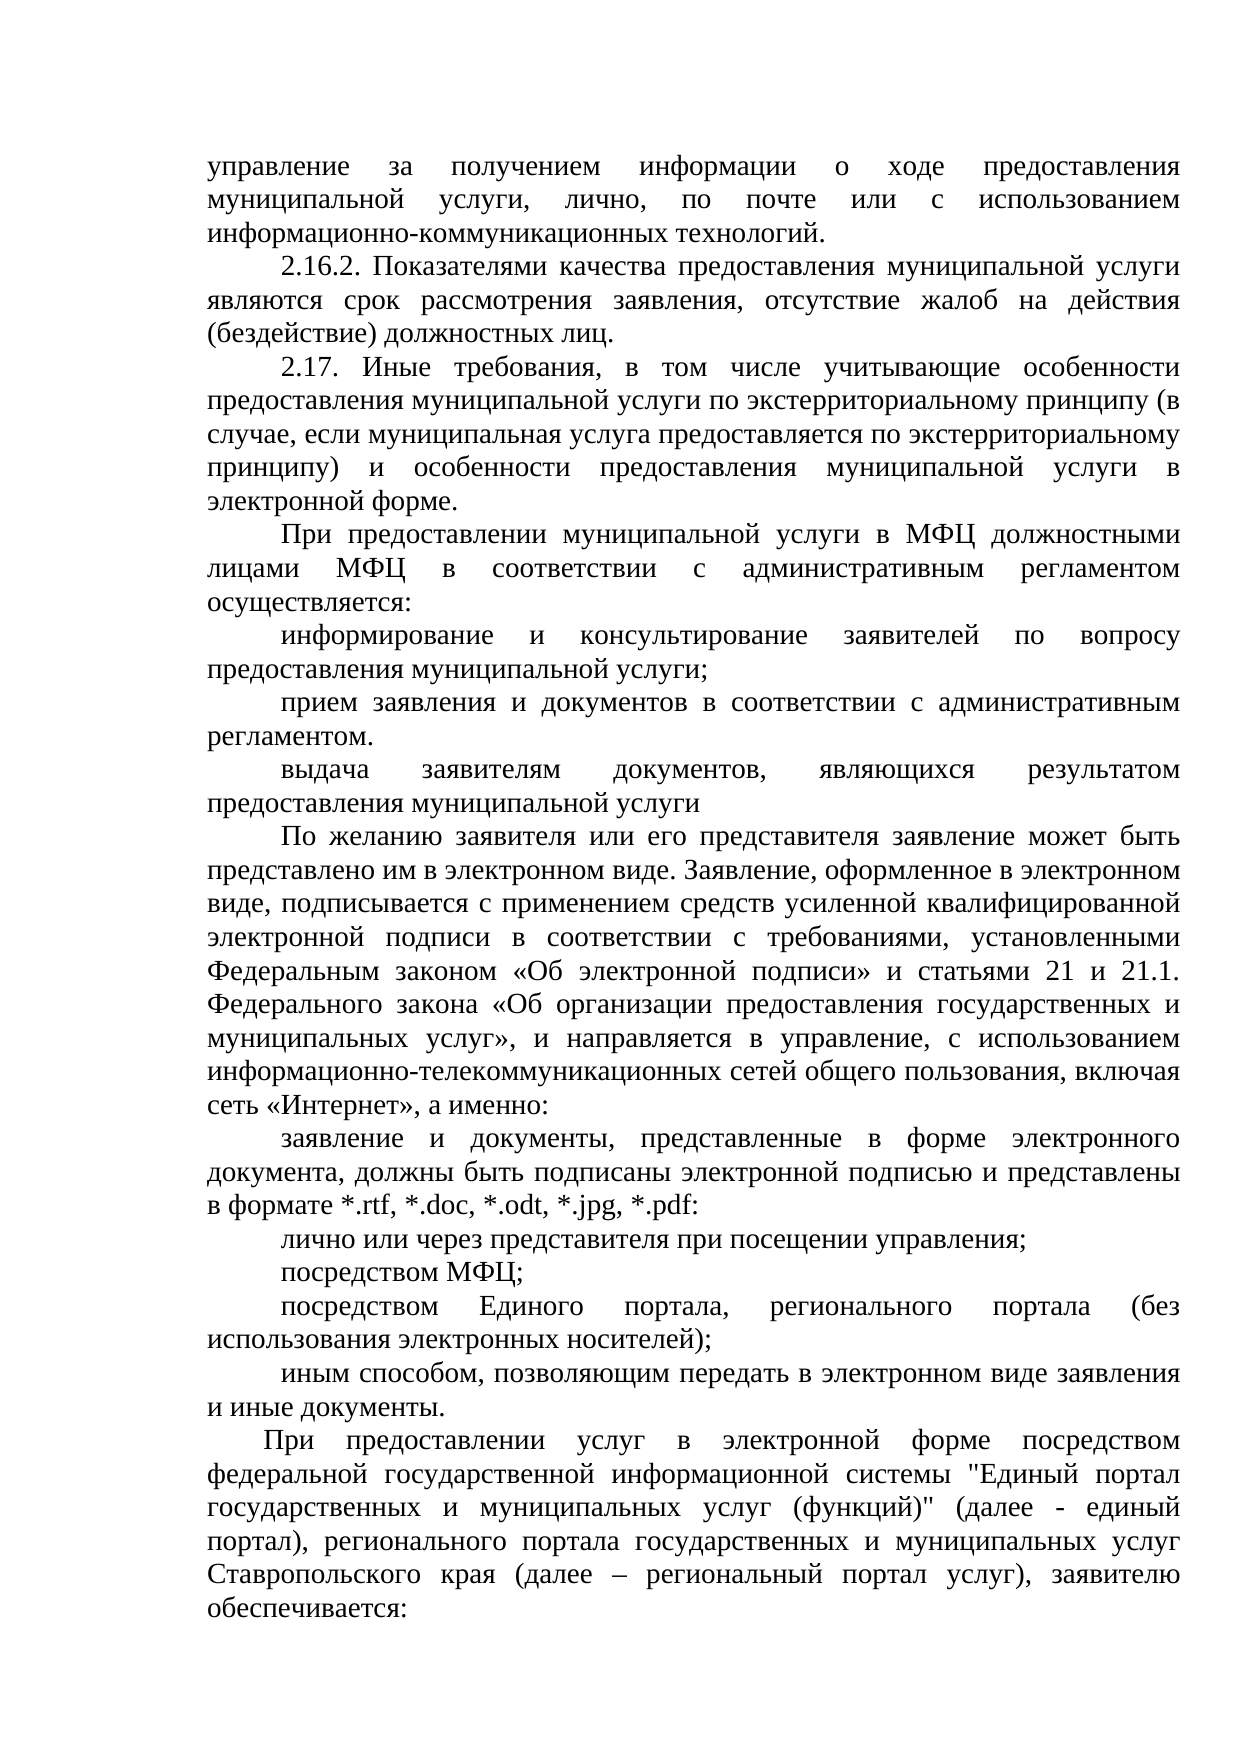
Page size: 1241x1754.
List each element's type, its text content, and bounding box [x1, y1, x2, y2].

text посредством МФЦ; [207, 1254, 1181, 1288]
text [207, 148, 1181, 248]
text 2.16.2. Показателями качества предоставления муниципальной услуги являются срок рассмотрения заявления, отсутствие жалоб на действия (бездействие) должностных лиц. [207, 248, 1181, 349]
text выдача заявителям документов, являющихся результатом предоставления муниципальной услуги [207, 751, 1181, 818]
text иным способом, позволяющим передать в электронном виде заявления и иные документы. [207, 1355, 1181, 1422]
text заявление и документы, представленные в форме электронного документа, должны быть подписаны электронной подписью и представлены в формате *.rtf, *.doc, *.odt, *.jpg, *.pdf: [207, 1120, 1181, 1221]
text прием заявления и документов в соответствии с административным регламентом. [207, 684, 1181, 751]
text По желанию заявителя или его представителя заявление может быть представлено им в электронном виде. Заявление, оформленное в электронном виде, подписывается с применением средств усиленной квалифицированной электронной подписи в соответствии с требованиями, установленными Федеральным законом «Об электронной подписи» и статьями 21 и 21.1. Федерального закона «Об организации предоставления государственных и муниципальных услуг», и направляется в управление, с использованием информационно-телекоммуникационных сетей общего пользования, включая сеть «Интернет», а именно: [207, 818, 1181, 1120]
text лично или через представителя при посещении управления; [207, 1221, 1181, 1254]
text посредством Единого портала, регионального портала (без использования электронных носителей); [207, 1288, 1181, 1355]
text При предоставлении услуг в электронной форме посредством федеральной государственной информационной системы "Единый портал государственных и муниципальных услуг (функций)" (далее - единый портал), регионального портала государственных и муниципальных услуг Ставропольского края (далее – региональный портал услуг), заявителю обеспечивается: [207, 1422, 1181, 1623]
text информирование и консультирование заявителей по вопросу предоставления муниципальной услуги; [207, 617, 1181, 684]
text При предоставлении муниципальной услуги в МФЦ должностными лицами МФЦ в соответствии с административным регламентом осуществляется: [207, 517, 1181, 617]
text 2.17. Иные требования, в том числе учитывающие особенности предоставления муниципальной услуги по экстерриториальному принципу (в случае, если муниципальная услуга предоставляется по экстерриториальному принципу) и особенности предоставления муниципальной услуги в электронной форме. [207, 349, 1181, 517]
